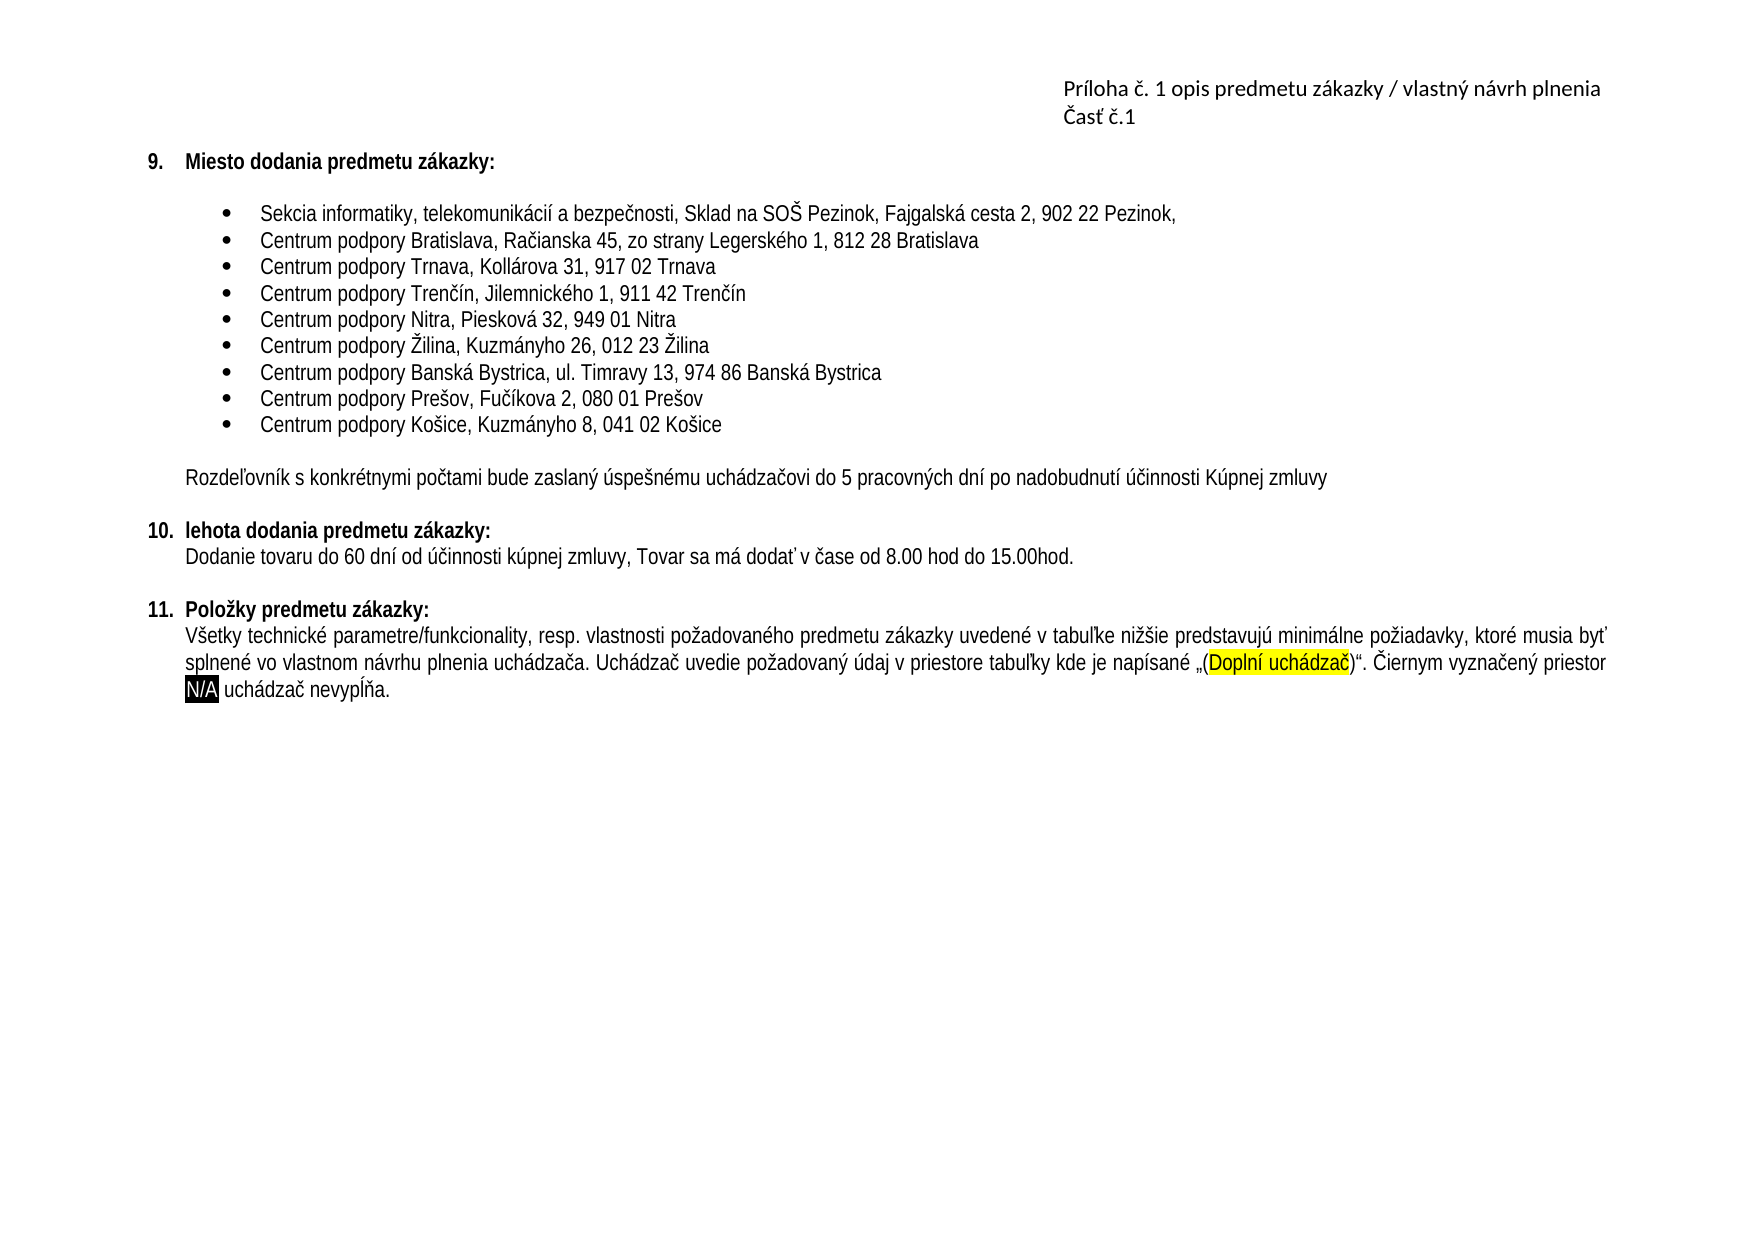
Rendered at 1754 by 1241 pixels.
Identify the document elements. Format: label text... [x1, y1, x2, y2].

list Centrum podpory Košice, Kuzmányho 8, 041 02 Košice [223, 411, 1606, 438]
list lehota dodania predmetu zákazky: [148, 517, 1606, 543]
text Rozdeľovník s konkrétnymi počtami bude zaslaný úspešnému uchádzačovi do 5 pracovných dní po nadobudnutí účinnosti Kúpnej zmluvy [148, 464, 1606, 490]
list Položky predmetu zákazky: [148, 596, 1606, 622]
text Dodanie tovaru do 60 dní od účinnosti kúpnej zmluvy, Tovar sa má dodať v čase od 8.00 hod do 15.00hod. [185, 543, 1606, 569]
list Centrum podpory Žilina, Kuzmányho 26, 012 23 Žilina [223, 332, 1606, 358]
list Centrum podpory Prešov, Fučíkova 2, 080 01 Prešov [223, 385, 1606, 411]
list Sekcia informatiky, telekomunikácií a bezpečnosti, Sklad na SOŠ Pezinok, Fajgalská cesta 2, 902 22 Pezinok, [223, 200, 1606, 227]
list Centrum podpory Nitra, Piesková 32, 949 01 Nitra [223, 306, 1606, 332]
list Centrum podpory Trnava, Kollárova 31, 917 02 Trnava [223, 253, 1606, 279]
list Centrum podpory Bratislava, Račianska 45, zo strany Legerského 1, 812 28 Bratislava [223, 227, 1606, 253]
list Centrum podpory Banská Bystrica, ul. Timravy 13, 974 86 Banská Bystrica [223, 358, 1606, 385]
list Centrum podpory Trenčín, Jilemnického 1, 911 42 Trenčín [223, 279, 1606, 306]
list Miesto dodania predmetu zákazky: [148, 148, 1606, 174]
list Všetky technické parametre/funkcionality, resp. vlastnosti požadovaného predmetu zákazky uvedené v tabuľke nižšie predstavujú minimálne požiadavky, ktoré musia byť splnené vo vlastnom návrhu plnenia uchádzača. Uchádzač uvedie požadovaný údaj v priestore tabuľky kde je napísané „(Doplní uchádzač)“. Čiernym vyznačený priestor N/A uchádzač nevypĺňa. [185, 622, 1606, 703]
